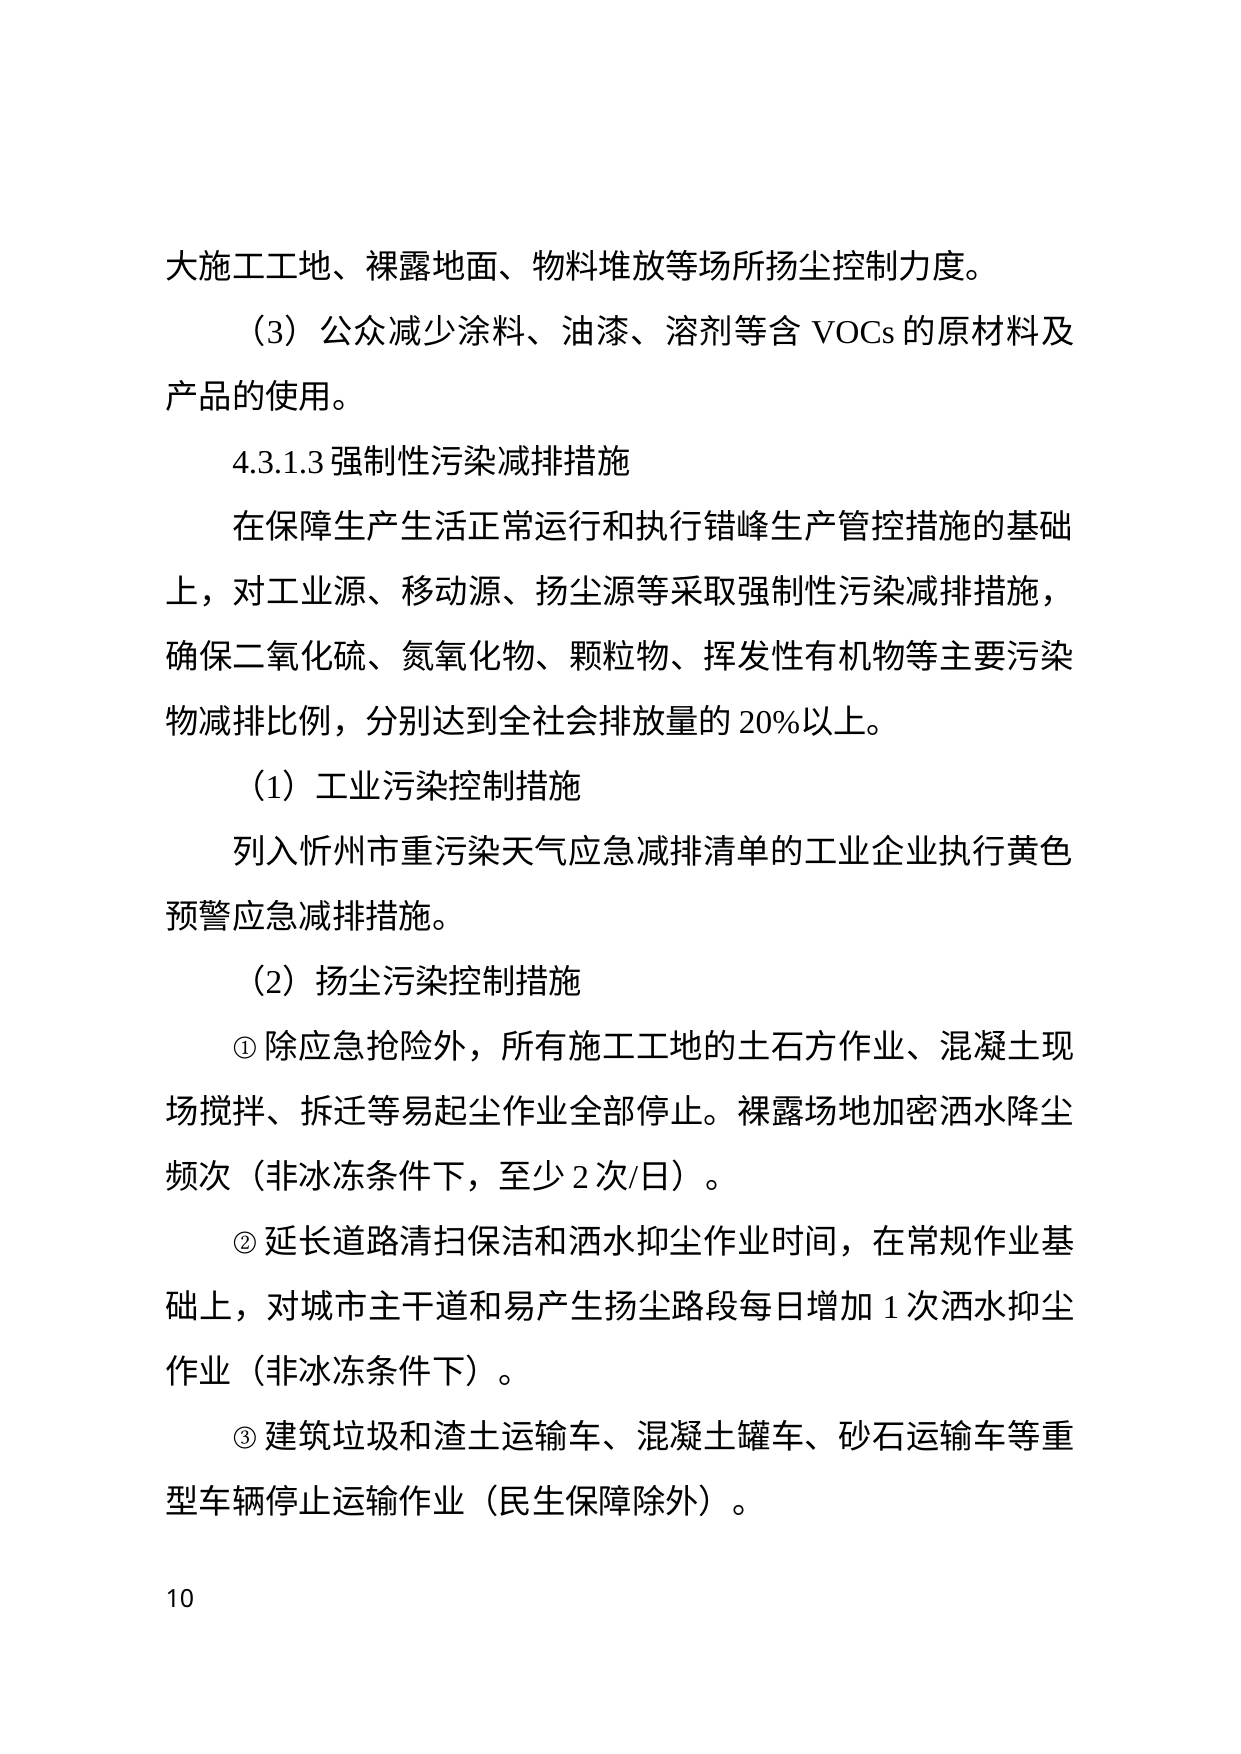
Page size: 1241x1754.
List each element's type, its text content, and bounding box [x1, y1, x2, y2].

text 列入忻州市重污染天气应急减排清单的工业企业执行黄色预警应急减排措施。 [165, 816, 1075, 946]
text ①除应急抢险外，所有施工工地的土石方作业、混凝土现场搅拌、拆迁等易起尘作业全部停止。裸露场地加密洒水降尘频次（非冰冻条件下，至少2次/日）。 [165, 1011, 1075, 1206]
text ③建筑垃圾和渣土运输车、混凝土罐车、砂石运输车等重型车辆停止运输作业（民生保障除外）。 [165, 1401, 1075, 1531]
text 4.3.1.3强制性污染减排措施 [165, 426, 1075, 491]
text （2）扬尘污染控制措施 [165, 946, 1075, 1011]
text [165, 231, 1075, 296]
text ②延长道路清扫保洁和洒水抑尘作业时间，在常规作业基础上，对城市主干道和易产生扬尘路段每日增加1次洒水抑尘作业（非冰冻条件下）。 [165, 1206, 1075, 1401]
text （3）公众减少涂料、油漆、溶剂等含VOCs的原材料及产品的使用。 [165, 296, 1075, 426]
text （1）工业污染控制措施 [165, 751, 1075, 816]
text 在保障生产生活正常运行和执行错峰生产管控措施的基础上，对工业源、移动源、扬尘源等采取强制性污染减排措施，确保二氧化硫、氮氧化物、颗粒物、挥发性有机物等主要污染物减排比例，分别达到全社会排放量的20%以上。 [165, 491, 1075, 751]
